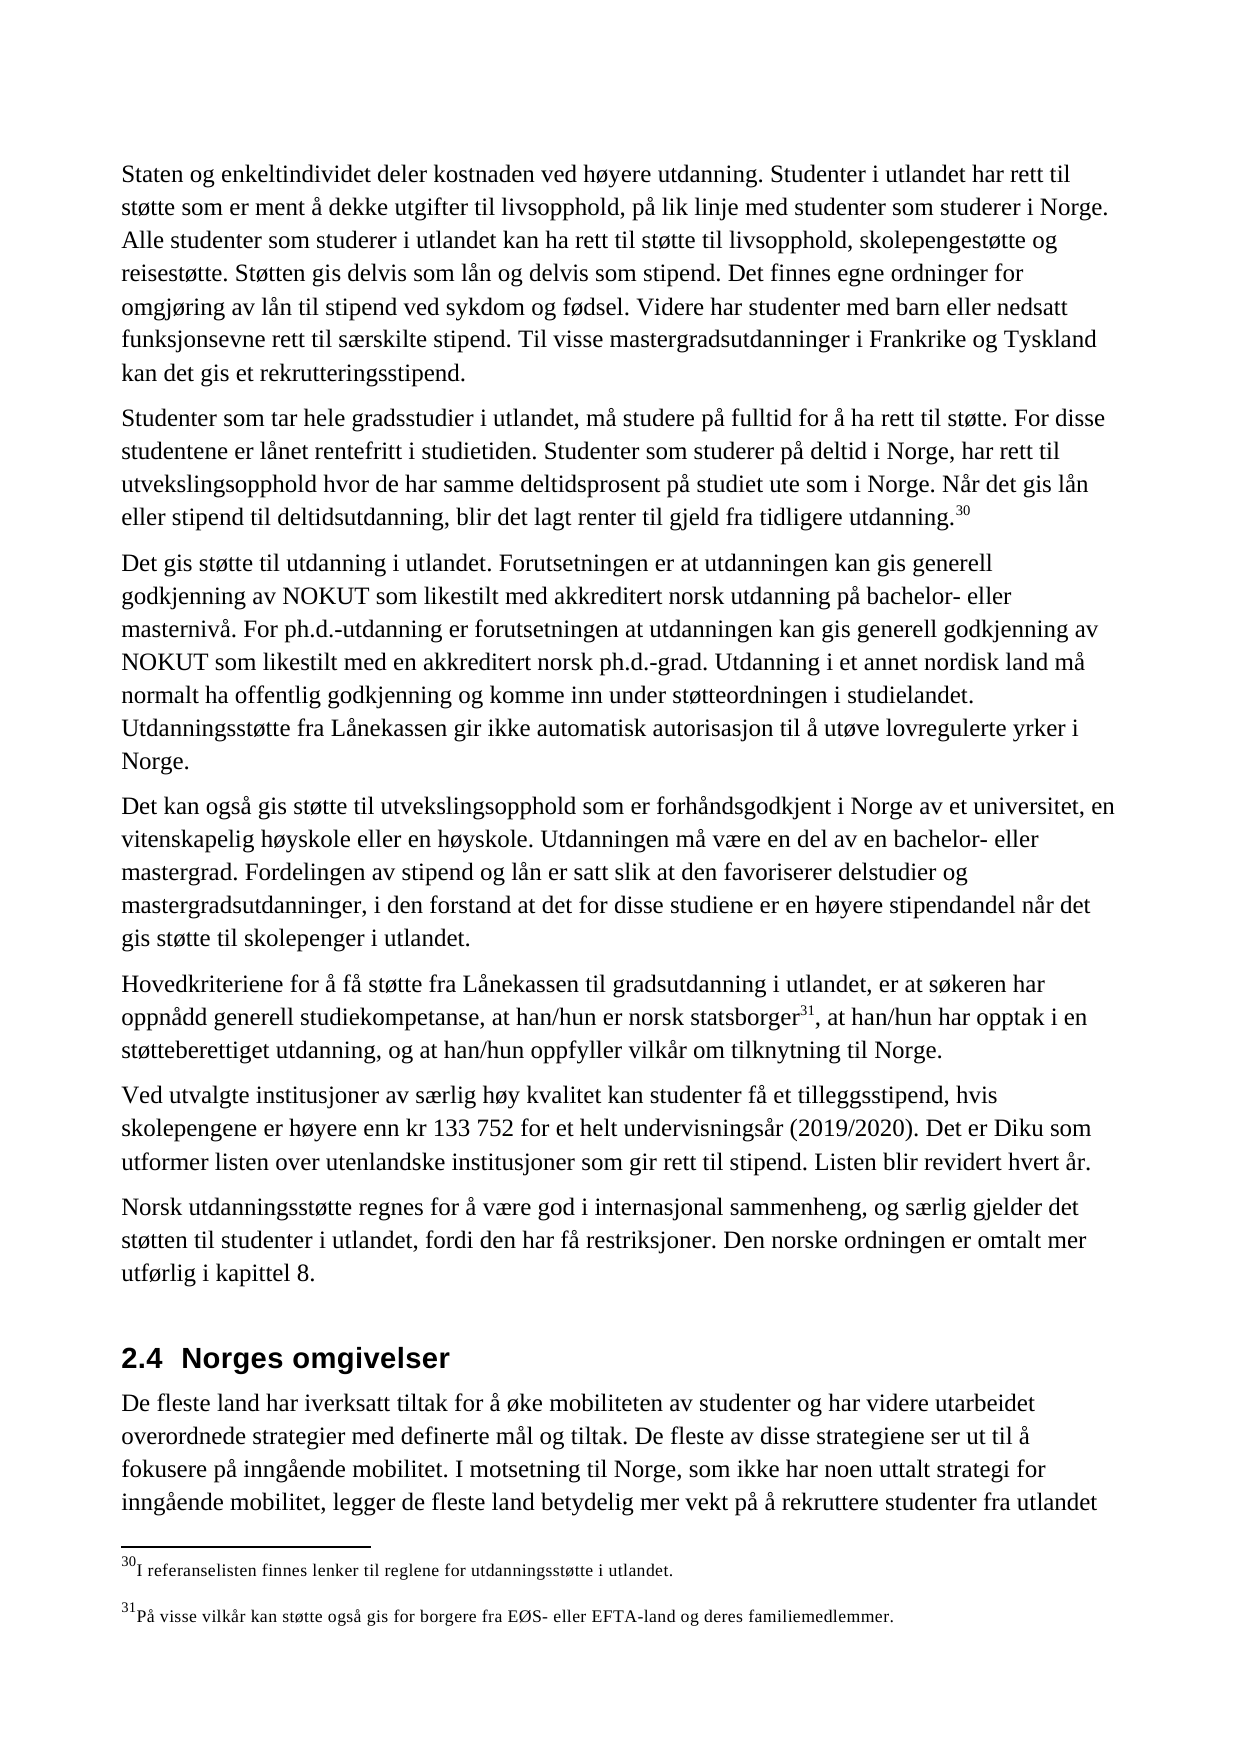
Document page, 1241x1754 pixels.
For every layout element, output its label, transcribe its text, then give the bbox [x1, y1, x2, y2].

text Hovedkriteriene for å få støtte fra Lånekassen til gradsutdanning i utlandet, er at søkeren har oppnådd generell studiekompetanse, at han/hun er norsk statsborger, at han/hun har opptak i en støtteberettiget utdanning, og at han/hun oppfyller vilkår om tilknytning til Norge. [121, 969, 1119, 1064]
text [121, 1388, 1119, 1516]
text Norsk utdanningsstøtte regnes for å være god i internasjonal sammenheng, og særlig gjelder det støtten til studenter i utlandet, fordi den har få restriksjoner. Den norske ordningen er omtalt mer utførlig i kapittel 8. [121, 1192, 1119, 1287]
subtitle Norges omgivelser [121, 1341, 1119, 1375]
text Staten og enkeltindividet deler kostnaden ved høyere utdanning. Studenter i utlandet har rett til støtte som er ment å dekke utgifter til livsopphold, på lik linje med studenter som studerer i Norge. Alle studenter som studerer i utlandet kan ha rett til støtte til livsopphold, skolepengestøtte og reisestøtte. Støtten gis delvis som lån og delvis som stipend. Det finnes egne ordninger for omgjøring av lån til stipend ved sykdom og fødsel. Videre har studenter med barn eller nedsatt funksjonsevne rett til særskilte stipend. Til visse mastergradsutdanninger i Frankrike og Tyskland kan det gis et rekrutteringsstipend. [121, 159, 1119, 386]
text Det gis støtte til utdanning i utlandet. Forutsetningen er at utdanningen kan gis generell godkjenning av NOKUT som likestilt med akkreditert norsk utdanning på bachelor- eller masternivå. For ph.d.-utdanning er forutsetningen at utdanningen kan gis generell godkjenning av NOKUT som likestilt med en akkreditert norsk ph.d.-grad. Utdanning i et annet nordisk land må normalt ha offentlig godkjenning og komme inn under støtteordningen i studielandet. Utdanningsstøtte fra Lånekassen gir ikke automatisk autorisasjon til å utøve lovregulerte yrker i Norge. [121, 548, 1119, 774]
text Ved utvalgte institusjoner av særlig høy kvalitet kan studenter få et tilleggsstipend, hvis skolepengene er høyere enn kr 133 752 for et helt undervisningsår (2019/2020). Det er Diku som utformer listen over utenlandske institusjoner som gir rett til stipend. Listen blir revidert hvert år. [121, 1081, 1119, 1175]
text Studenter som tar hele gradsstudier i utlandet, må studere på fulltid for å ha rett til støtte. For disse studentene er lånet rentefritt i studietiden. Studenter som studerer på deltid i Norge, har rett til utvekslingsopphold hvor de har samme deltidsprosent på studiet ute som i Norge. Når det gis lån eller stipend til deltidsutdanning, blir det lagt renter til gjeld fra tidligere utdanning. [121, 403, 1119, 531]
text Det kan også gis støtte til utvekslingsopphold som er forhåndsgodkjent i Norge av et universitet, en vitenskapelig høyskole eller en høyskole. Utdanningen må være en del av en bachelor- eller mastergrad. Fordelingen av stipend og lån er satt slik at den favoriserer delstudier og mastergradsutdanninger, i den forstand at det for disse studiene er en høyere stipendandel når det gis støtte til skolepenger i utlandet. [121, 791, 1119, 952]
